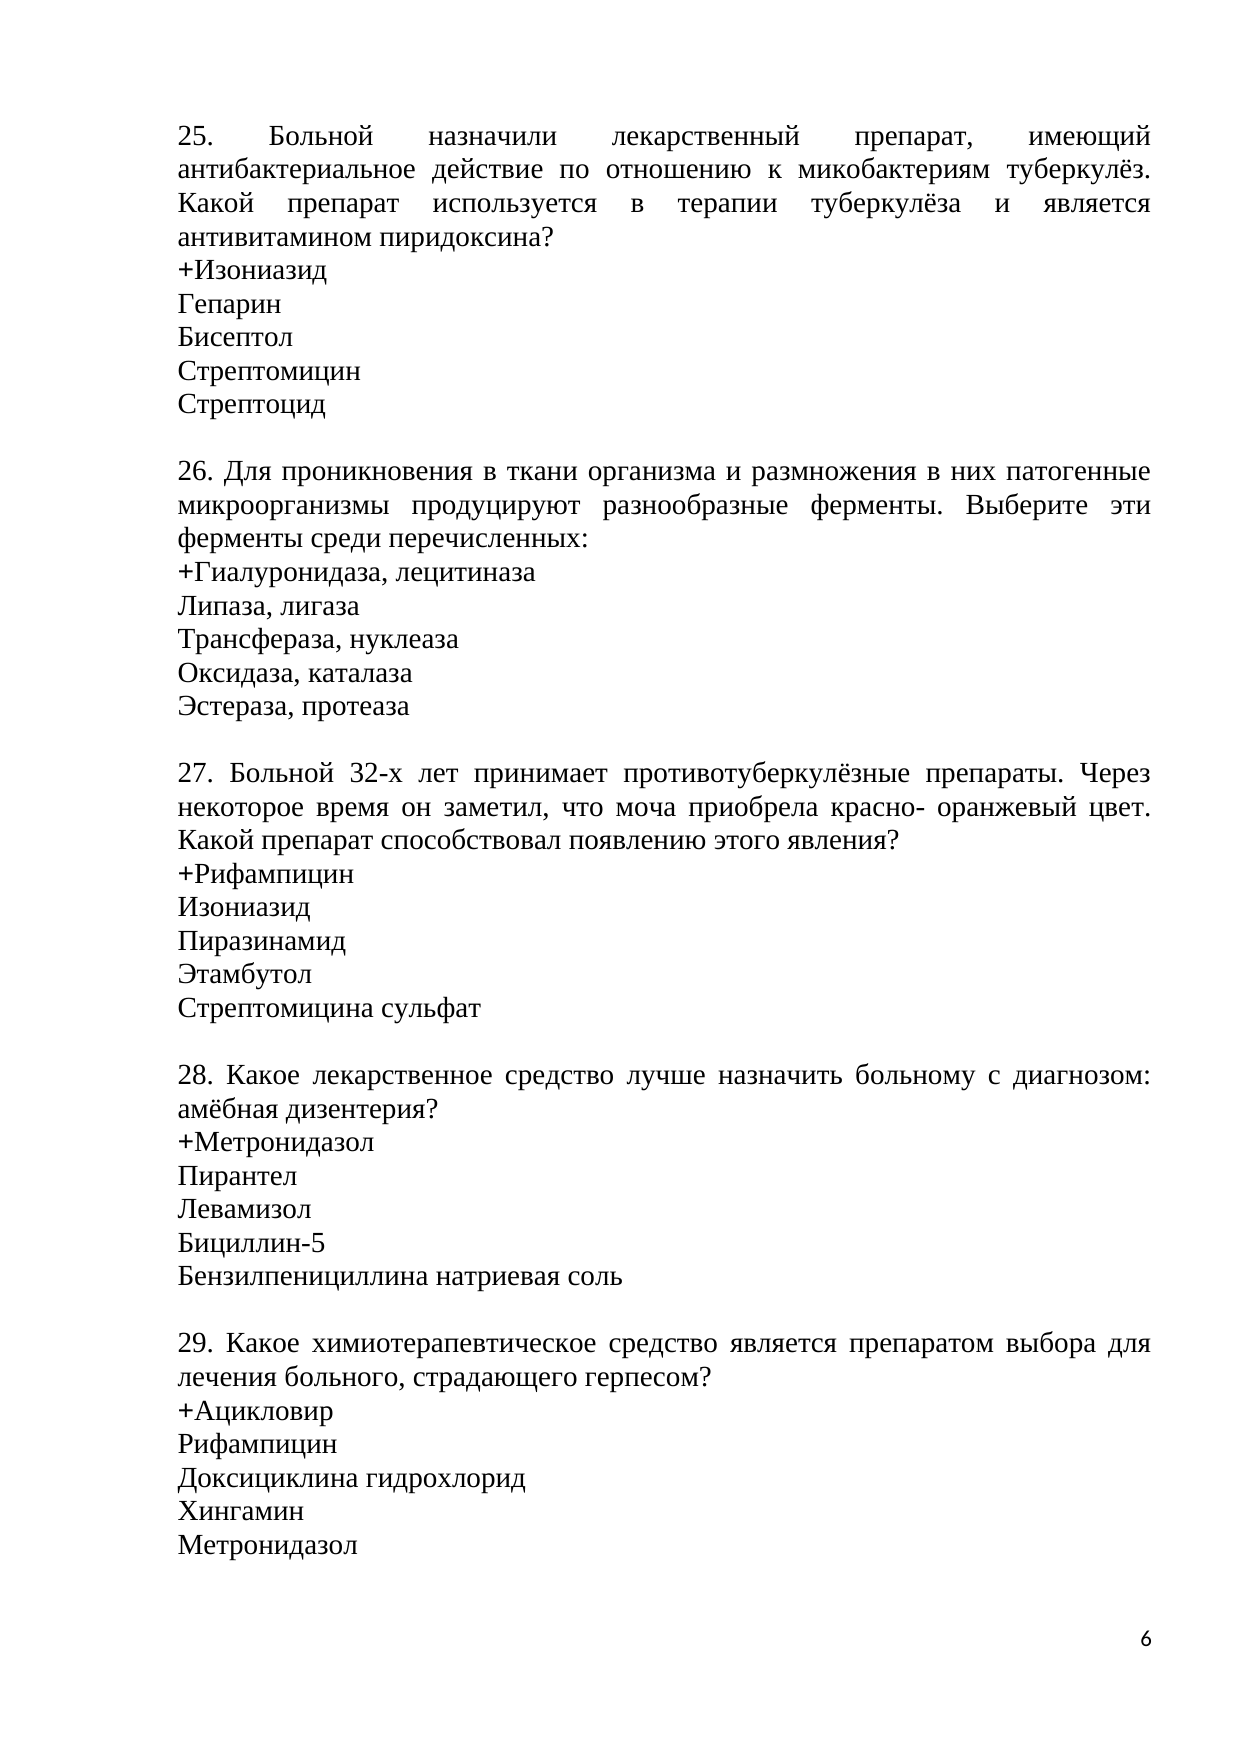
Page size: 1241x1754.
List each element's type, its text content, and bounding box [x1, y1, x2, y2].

text +Ацикловир [177, 1393, 1152, 1426]
text Рифампицин [177, 1426, 1152, 1460]
text 25. Больной назначили лекарственный препарат, имеющий антибактериальное действие по отношению к микобактериям туберкулёз. Какой препарат используется в терапии туберкулёза и является антивитамином пиридоксина? [177, 118, 1152, 252]
text Пиразинамид [177, 923, 1152, 957]
text 27. Больной 32-х лет принимает противотуберкулёзные препараты. Через некоторое время он заметил, что моча приобрела красно- оранжевый цвет. Какой препарат способствовал появлению этого явления? [177, 755, 1152, 856]
text Метронидазол [177, 1527, 1152, 1560]
text Стрептомицина сульфат [177, 990, 1152, 1024]
text Эстераза, протеаза [177, 688, 1152, 722]
text Бициллин-5 [177, 1225, 1152, 1258]
text Оксидаза, каталаза [177, 655, 1152, 688]
text Липаза, лигаза [177, 588, 1152, 621]
text Стрептоцид [177, 386, 1152, 420]
text Изониазид [177, 889, 1152, 923]
text Бензилпенициллина натриевая соль [177, 1258, 1152, 1292]
text +Рифампицин [177, 856, 1152, 889]
text Левамизол [177, 1191, 1152, 1225]
text +Гиалуронидаза, лецитиназа [177, 554, 1152, 588]
text Гепарин [177, 286, 1152, 319]
text Этамбутол [177, 957, 1152, 990]
text 28. Какое лекарственное средство лучше назначить больному с диагнозом: амёбная дизентерия? [177, 1057, 1152, 1124]
text Доксициклина гидрохлорид [177, 1460, 1152, 1493]
text Трансфераза, нуклеаза [177, 621, 1152, 655]
text Пирантел [177, 1158, 1152, 1191]
text +Метронидазол [177, 1124, 1152, 1158]
text Стрептомицин [177, 353, 1152, 386]
text 26. Для проникновения в ткани организма и размножения в них патогенные микроорганизмы продуцируют разнообразные ферменты. Выберите эти ферменты среди перечисленных: [177, 453, 1152, 554]
text Хингамин [177, 1493, 1152, 1527]
text Бисептол [177, 319, 1152, 353]
text +Изониазид [177, 252, 1152, 286]
text 29. Какое химиотерапевтическое средство является препаратом выбора для лечения больного, страдающего герпесом? [177, 1326, 1152, 1393]
